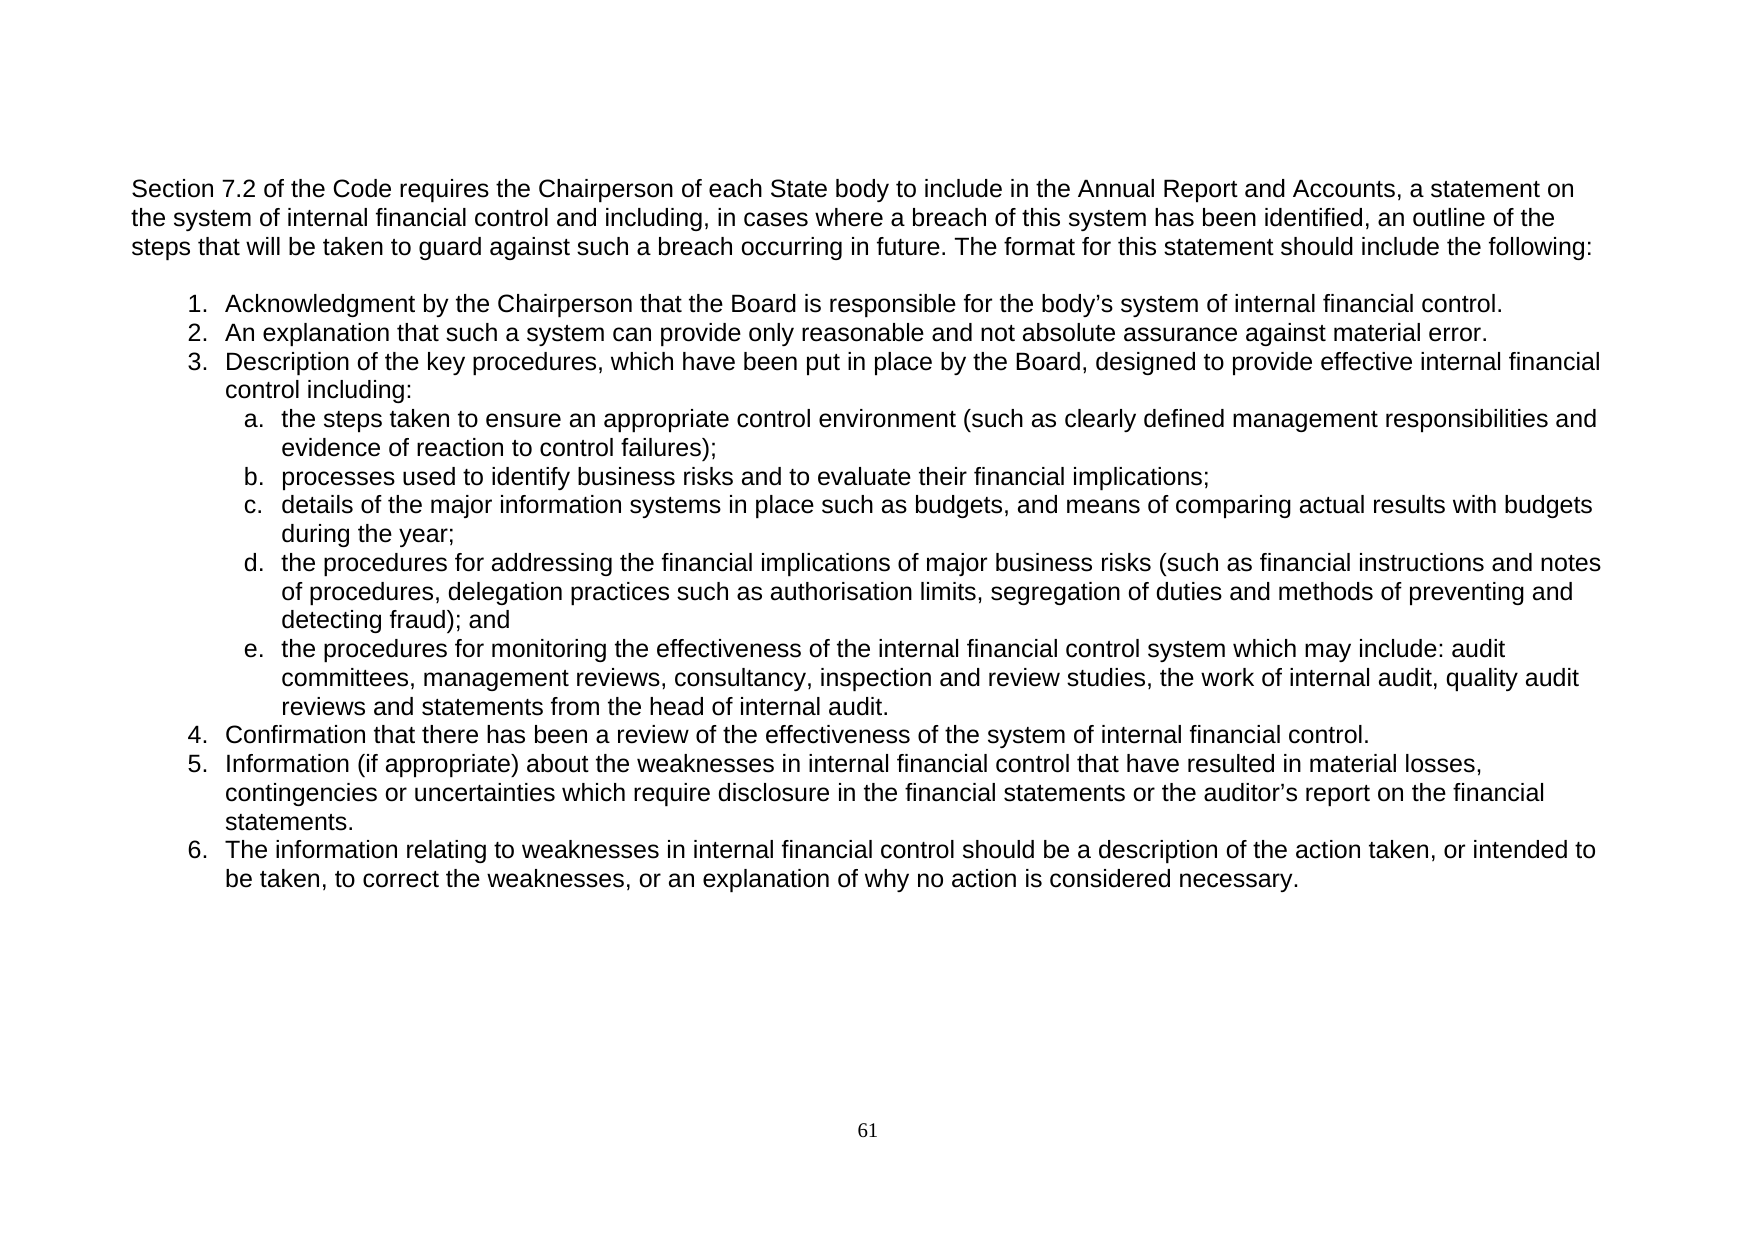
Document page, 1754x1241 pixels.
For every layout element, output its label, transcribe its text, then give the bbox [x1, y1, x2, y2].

list An explanation that such a system can provide only reasonable and not absolute assurance against material error. [187, 318, 1604, 347]
list details of the major information systems in place such as budgets, and means of comparing actual results with budgets during the year; [244, 490, 1604, 548]
list Description of the key procedures, which have been put in place by the Board, designed to provide effective internal financial control including: [187, 347, 1604, 404]
list The information relating to weaknesses in internal financial control should be a description of the action taken, or intended to be taken, to correct the weaknesses, or an explanation of why no action is considered necessary. [187, 835, 1604, 893]
text Section 7.2 of the Code requires the Chairperson of each State body to include in the Annual Report and Accounts, a statement on the system of internal financial control and including, in cases where a breach of this system has been identified, an outline of the steps that will be taken to guard against such a breach occurring in future. The format for this statement should include the following: [131, 174, 1604, 260]
list the procedures for addressing the financial implications of major business risks (such as financial instructions and notes of procedures, delegation practices such as authorisation limits, segregation of duties and methods of preventing and detecting fraud); and [244, 548, 1604, 634]
list processes used to identify business risks and to evaluate their financial implications; [244, 462, 1604, 490]
list Confirmation that there has been a review of the effectiveness of the system of internal financial control. [187, 720, 1604, 749]
list the steps taken to ensure an appropriate control environment (such as clearly defined management responsibilities and evidence of reaction to control failures); [244, 404, 1604, 462]
list the procedures for monitoring the effectiveness of the internal financial control system which may include: audit committees, management reviews, consultancy, inspection and review studies, the work of internal audit, quality audit reviews and statements from the head of internal audit. [244, 634, 1604, 720]
list Acknowledgment by the Chairperson that the Board is responsible for the body’s system of internal financial control. [187, 289, 1604, 318]
list Information (if appropriate) about the weaknesses in internal financial control that have resulted in material losses, contingencies or uncertainties which require disclosure in the financial statements or the auditor’s report on the financial statements. [187, 749, 1604, 835]
